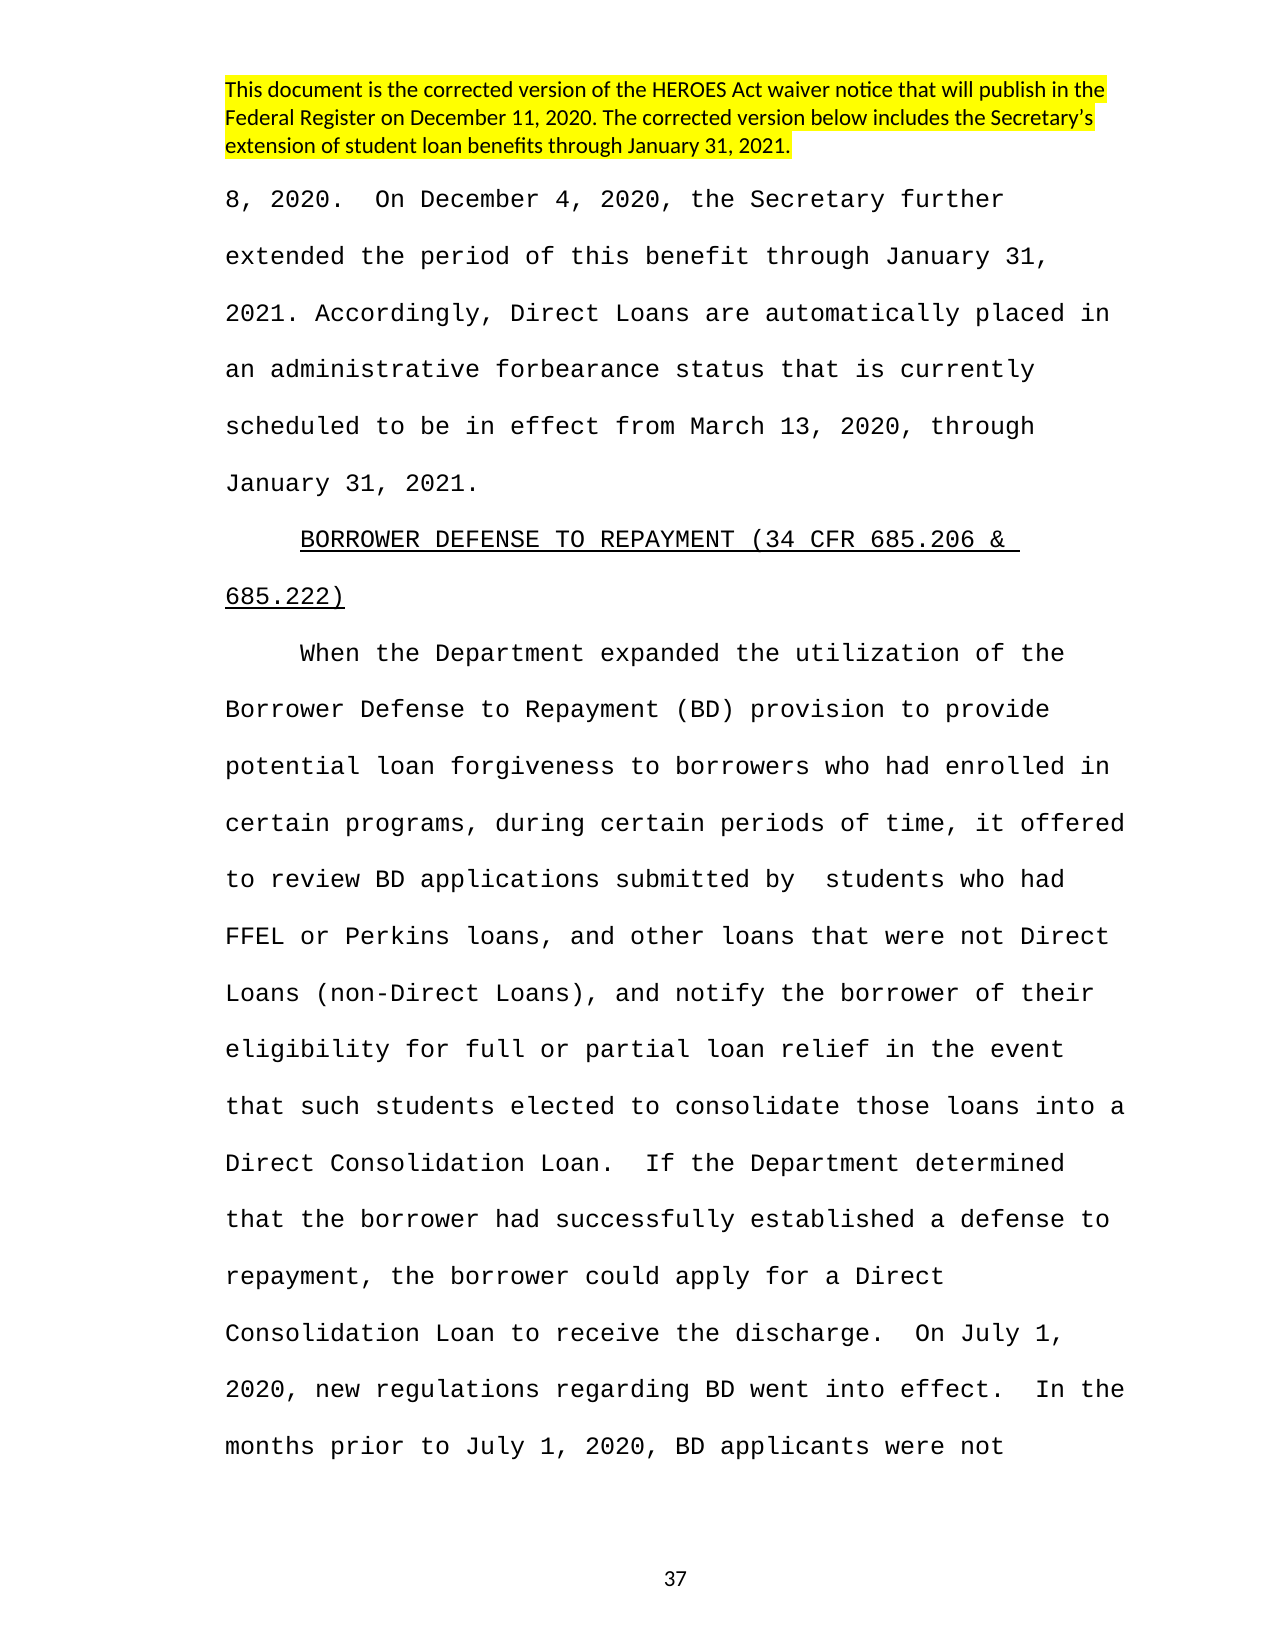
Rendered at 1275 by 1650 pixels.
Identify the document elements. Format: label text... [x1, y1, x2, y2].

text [225, 640, 1125, 1462]
text BORROWER DEFENSE TO REPAYMENT (34 CFR 685.206 & 685.222) [225, 527, 1125, 612]
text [225, 187, 1125, 499]
